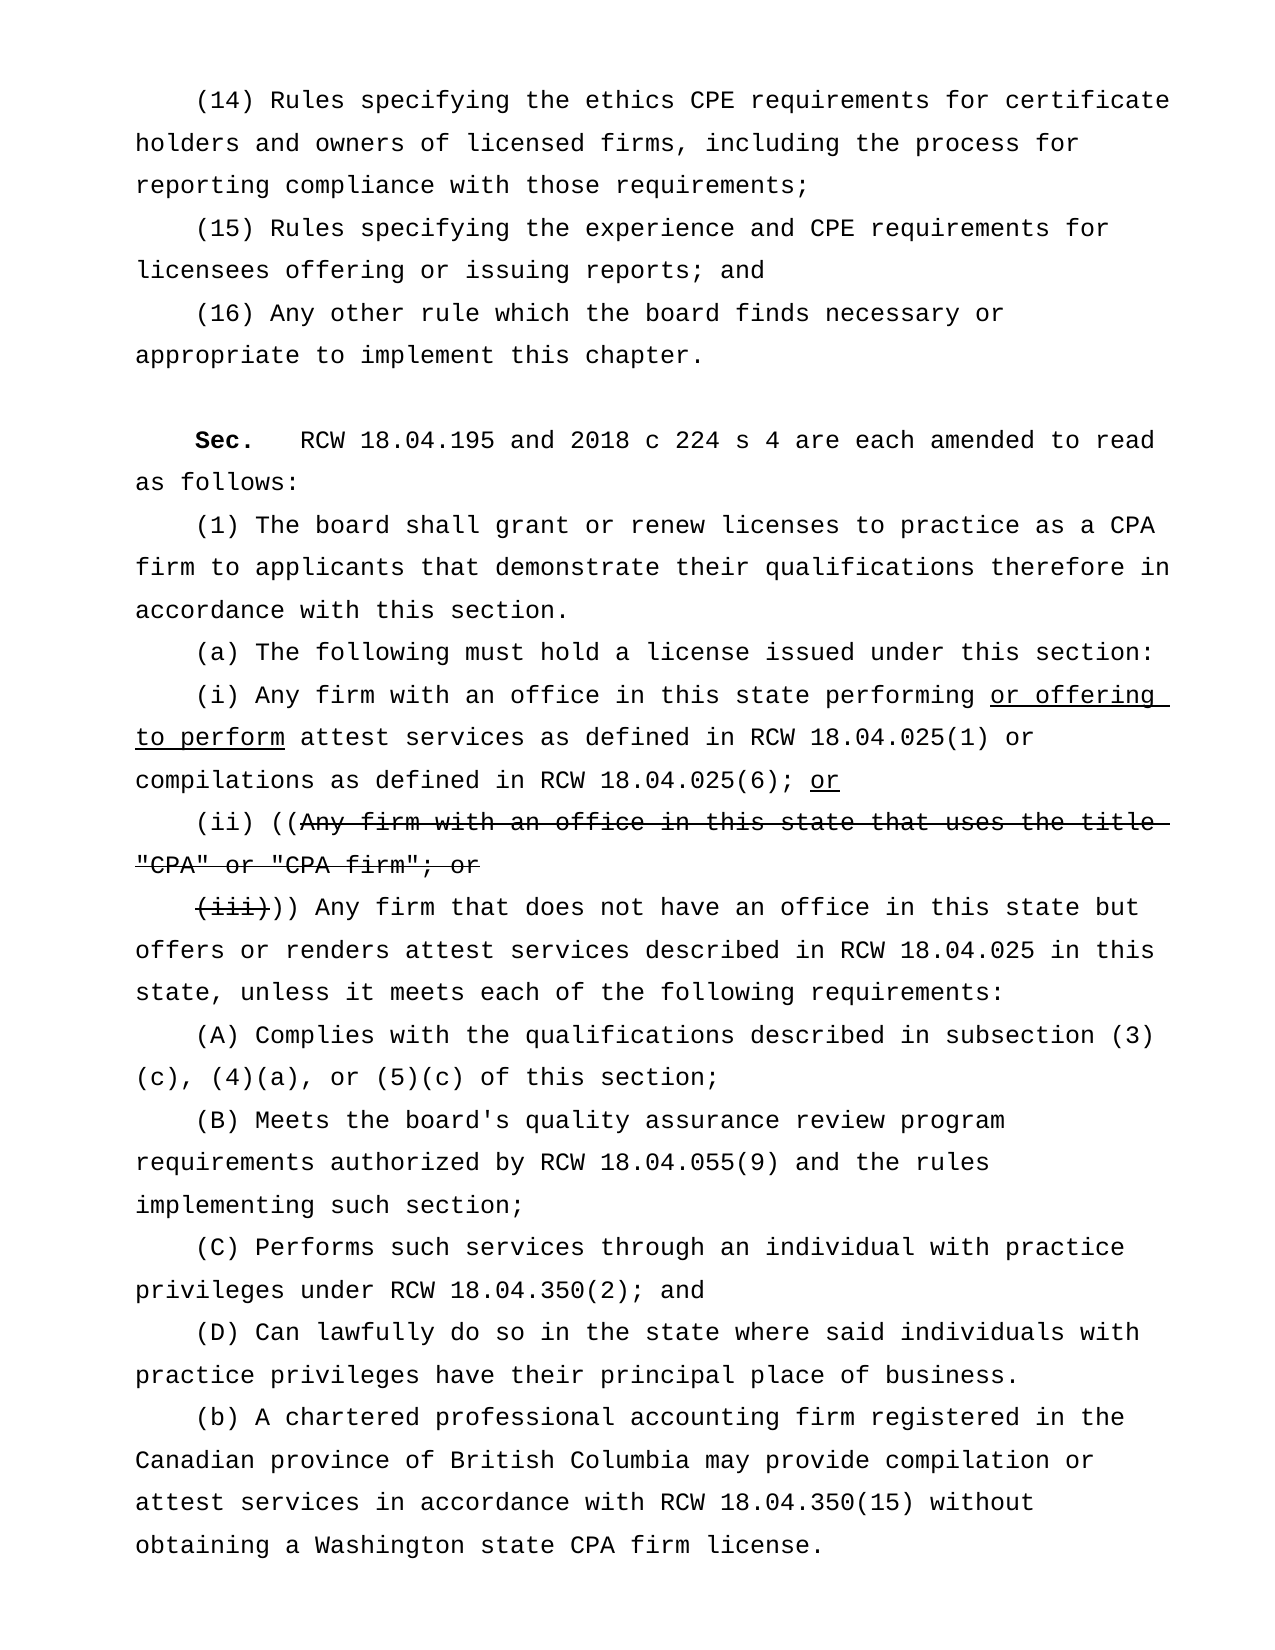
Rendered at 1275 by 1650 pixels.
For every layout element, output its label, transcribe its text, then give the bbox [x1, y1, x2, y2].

text (16) Any other rule which the board finds necessary or appropriate to implement this chapter. [135, 287, 1170, 372]
text (1) The board shall grant or renew licenses to practice as a CPA firm to applicants that demonstrate their qualifications therefore in accordance with this section. [135, 499, 1170, 627]
text (i) Any firm with an office in this state performing or offering to perform attest services as defined in RCW 18.04.025(1) or compilations as defined in RCW 18.04.025(6); or [135, 669, 1170, 797]
text Sec. RCW 18.04.195 and 2018 c 224 s 4 are each amended to read as follows: [135, 414, 1170, 499]
text (b) A chartered professional accounting firm registered in the Canadian province of British Columbia may provide compilation or attest services in accordance with RCW 18.04.350(15) without obtaining a Washington state CPA firm license. [135, 1392, 1170, 1562]
text (a) The following must hold a license issued under this section: [135, 627, 1170, 669]
text (iii))) Any firm that does not have an office in this state but offers or renders attest services described in RCW 18.04.025 in this state, unless it meets each of the following requirements: [135, 882, 1170, 1009]
text (ii) ((Any firm with an office in this state that uses the title "CPA" or "CPA firm"; or [135, 797, 1170, 882]
text (D) Can lawfully do so in the state where said individuals with practice privileges have their principal place of business. [135, 1307, 1170, 1392]
text (C) Performs such services through an individual with practice privileges under RCW 18.04.350(2); and [135, 1222, 1170, 1307]
text (B) Meets the board's quality assurance review program requirements authorized by RCW 18.04.055(9) and the rules implementing such section; [135, 1094, 1170, 1222]
text (15) Rules specifying the experience and CPE requirements for licensees offering or issuing reports; and [135, 202, 1170, 287]
text (14) Rules specifying the ethics CPE requirements for certificate holders and owners of licensed firms, including the process for reporting compliance with those requirements; [135, 75, 1170, 202]
text (A) Complies with the qualifications described in subsection (3)(c), (4)(a), or (5)(c) of this section; [135, 1009, 1170, 1094]
